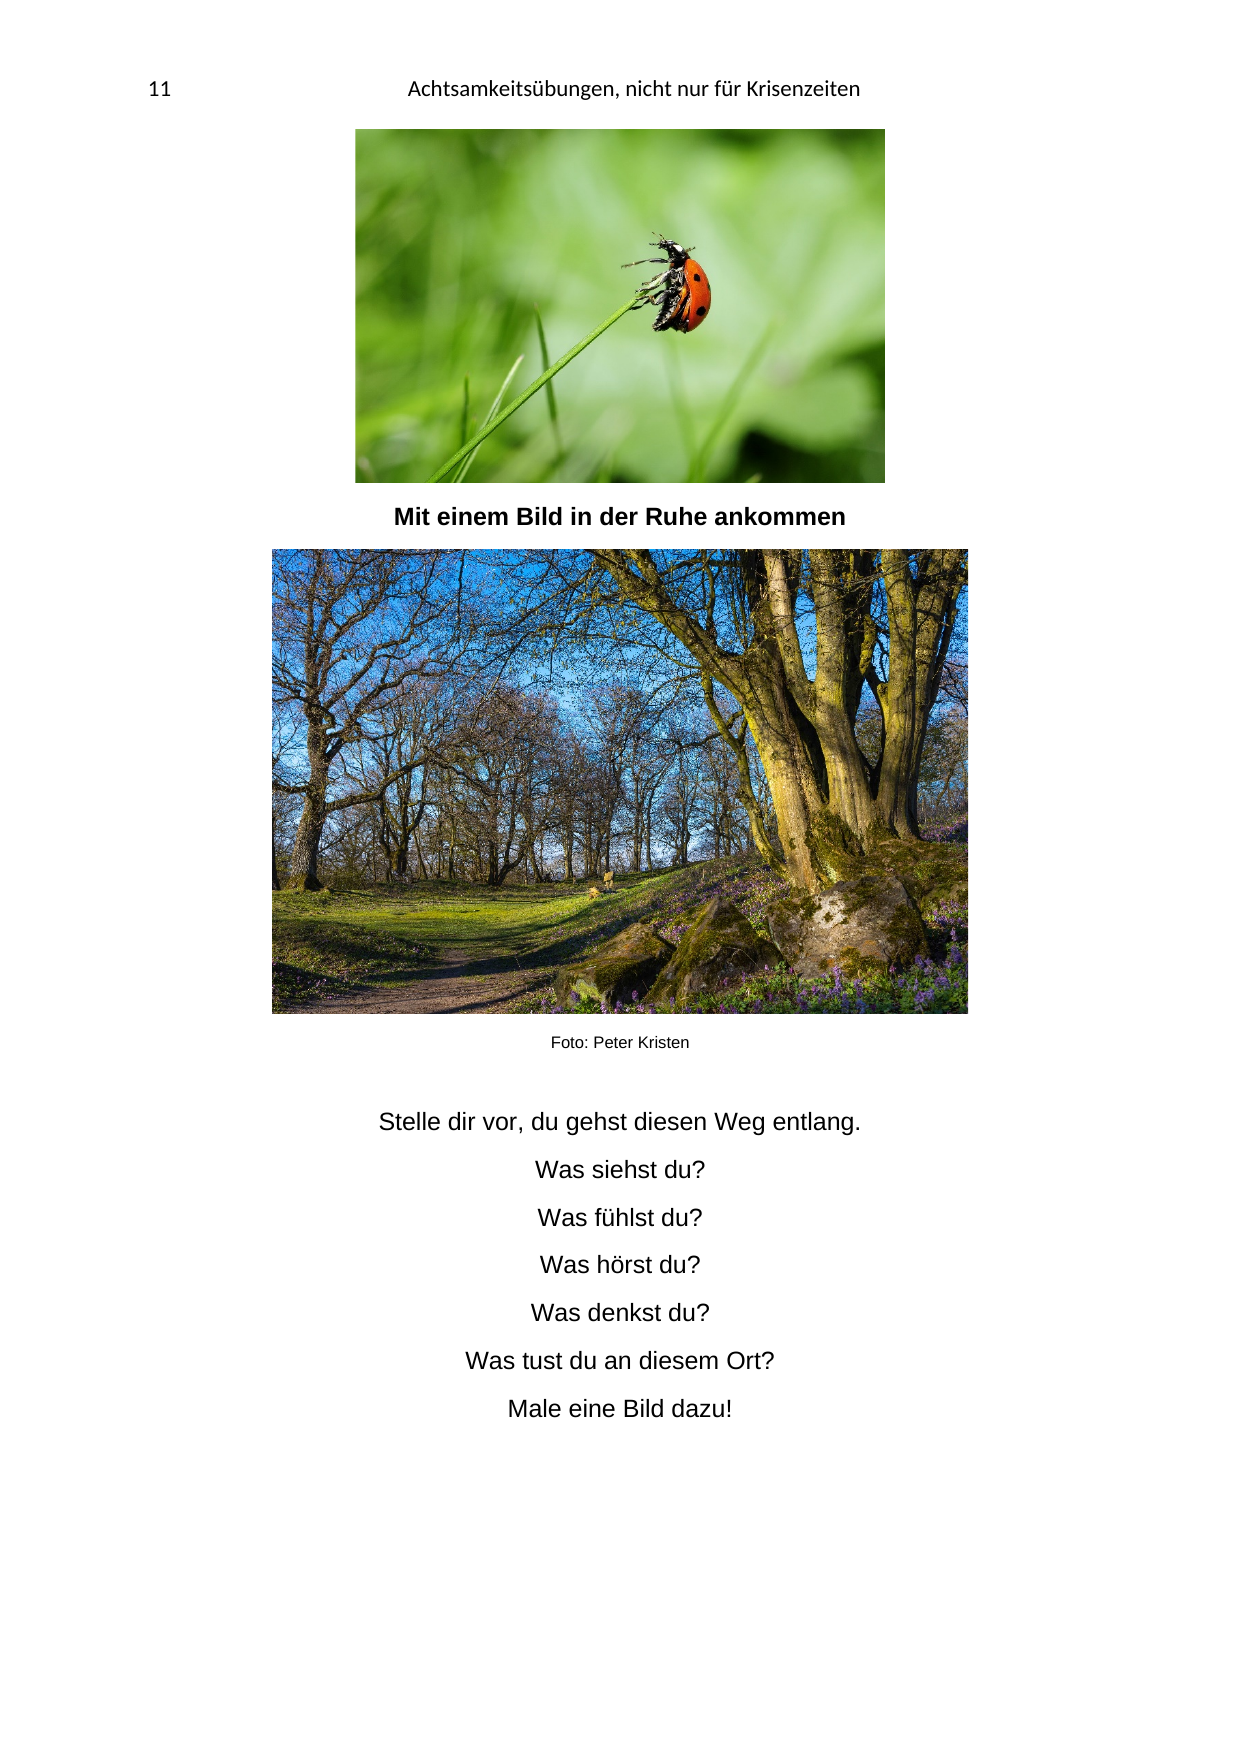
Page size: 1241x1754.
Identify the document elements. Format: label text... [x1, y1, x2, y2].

picture [272, 549, 969, 1014]
text Foto: Peter Kristen [148, 1033, 1093, 1052]
text Was denkst du? [148, 1298, 1093, 1327]
text Was tust du an diesem Ort? [148, 1346, 1093, 1374]
text Mit einem Bild in der Ruhe ankommen [148, 502, 1093, 531]
picture [355, 129, 885, 483]
text Was fühlst du? [148, 1203, 1093, 1231]
text Stelle dir vor, du gehst diesen Weg entlang. [148, 1107, 1093, 1136]
text Male eine Bild dazu! [148, 1393, 1093, 1422]
text Was hörst du? [148, 1250, 1093, 1279]
text Was siehst du? [148, 1155, 1093, 1184]
